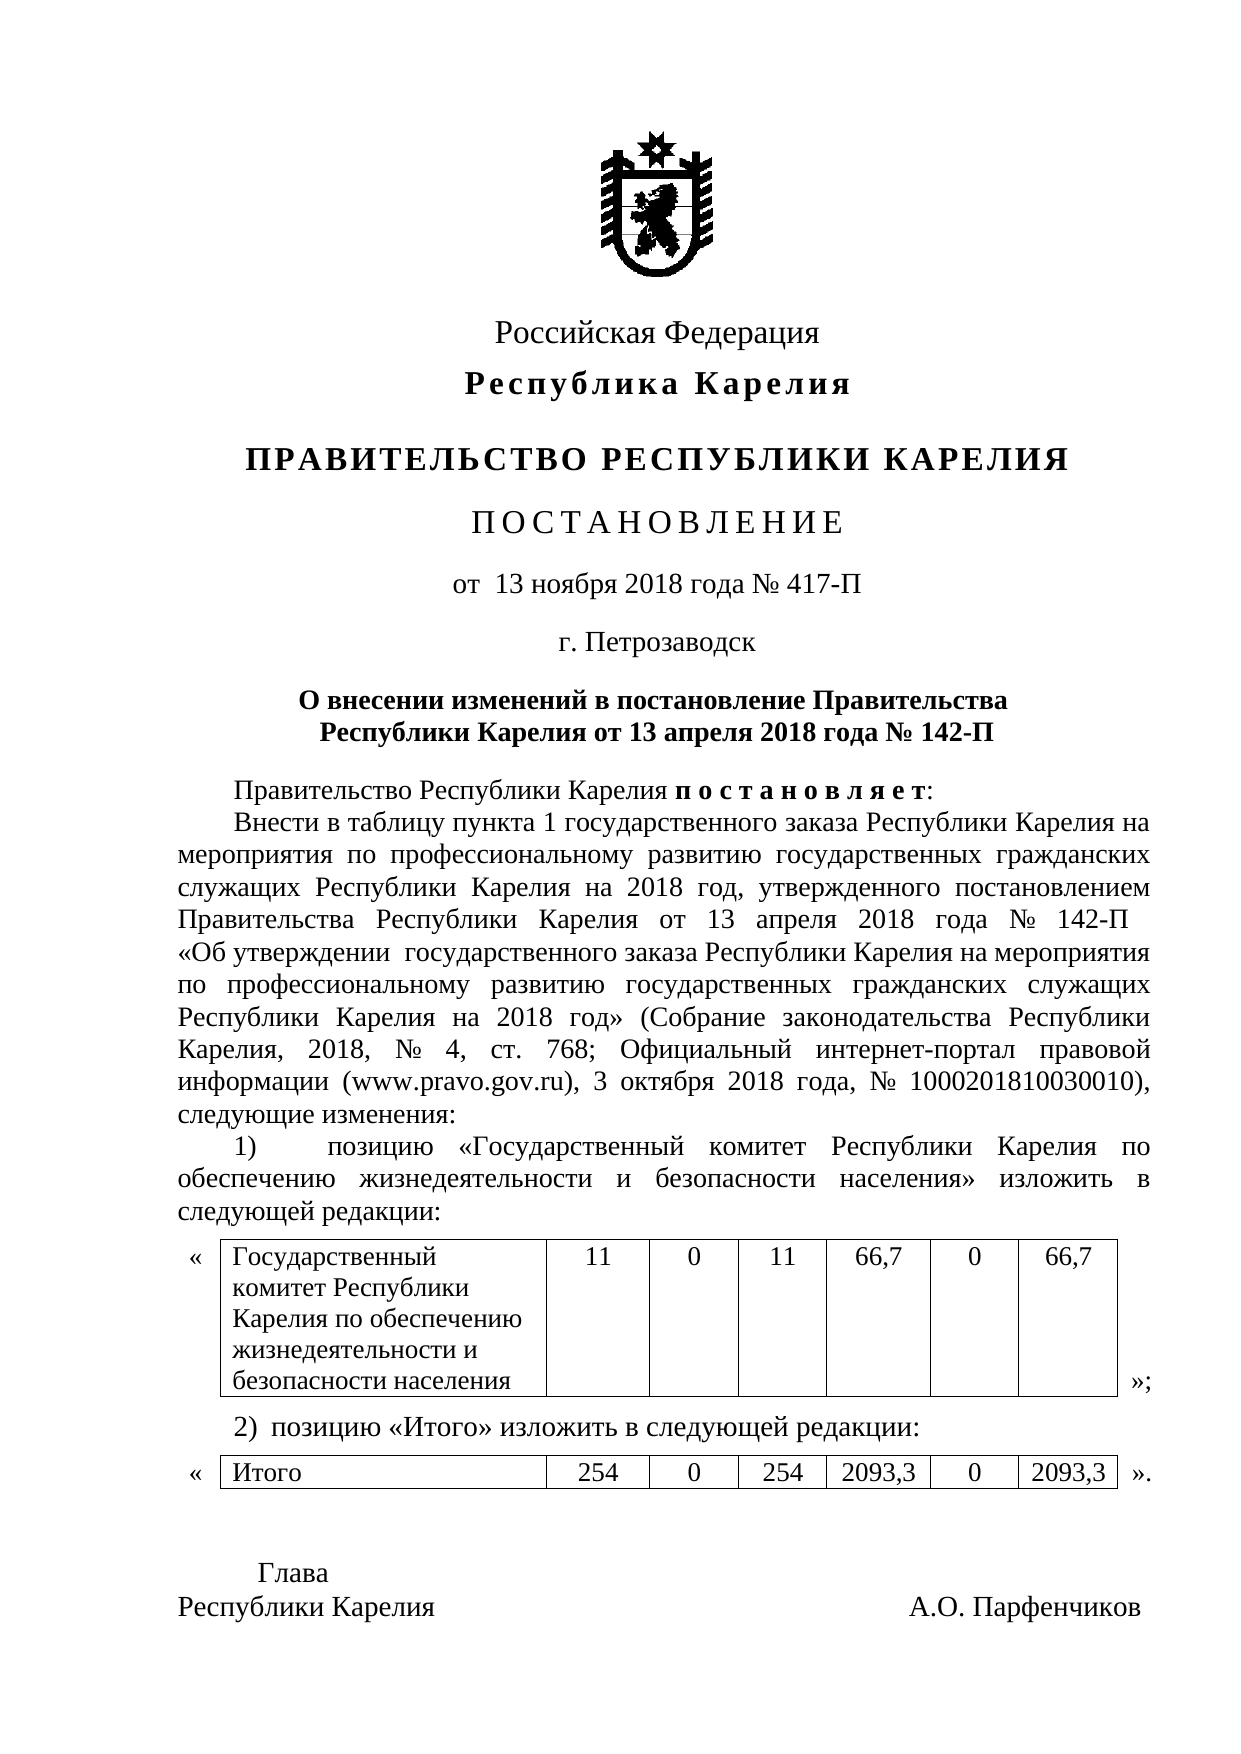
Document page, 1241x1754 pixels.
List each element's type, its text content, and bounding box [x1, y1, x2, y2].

subtitle ПРАВИТЕЛЬСТВО РЕСПУБЛИКИ КАРЕЛИЯ [162, 439, 1152, 478]
table_header Государственный комитет Республики Карелия по обеспечению жизнедеятельности и безопасности населения [221, 1240, 546, 1396]
text Внести в таблицу пункта 1 государственного заказа Республики Карелия на мероприятия по профессиональному развитию государственных гражданских служащих Республики Карелия на 2018 год, утвержденного постановлением Правительства Республики Карелия от 13 апреля 2018 года № 142-П «Об утверждении государственного заказа Республики Карелия на мероприятия по профессиональному развитию государственных гражданских служащих Республики Карелия на 2018 год» (Собрание законодательства Республики Карелия, 2018, № 4, ст. 768; Официальный интернет-портал правовой информации (www.pravo.gov.ru), 3 октября 2018 года, № 1000201810030010), следующие изменения: [177, 805, 1152, 1129]
list позицию «Государственный комитет Республики Карелия по обеспечению жизнедеятельности и безопасности населения» изложить в следующей редакции: [177, 1129, 1152, 1226]
table_header Итого [221, 1456, 546, 1487]
text г. Петрозаводск [162, 624, 1152, 658]
table_header 11 [547, 1240, 649, 1396]
text от 13 ноября 2018 года № 417-П [162, 566, 1152, 599]
picture [581, 118, 733, 301]
list позицию «Итого» изложить в следующей редакции: [233, 1409, 1152, 1443]
table_header 66,7 [1019, 1240, 1117, 1396]
table_header 11 [739, 1240, 826, 1396]
table_header 66,7 [827, 1240, 930, 1396]
table_header « [177, 1239, 220, 1396]
table_header 0 [650, 1240, 738, 1396]
table_header ». [1118, 1455, 1163, 1487]
text Глава [177, 1556, 1152, 1589]
subtitle Республика Карелия [162, 363, 1152, 402]
table_header 0 [931, 1240, 1018, 1396]
table_header 2093,3 [827, 1456, 930, 1487]
subtitle ПОСТАНОВЛЕНИЕ [162, 503, 1152, 541]
table_header 0 [931, 1456, 1018, 1487]
table_header »; [1118, 1239, 1163, 1396]
text Правительство Республики Карелия п о с т а н о в л я е т: [177, 773, 1152, 805]
table_header 254 [547, 1456, 649, 1487]
text О внесении изменений в постановление Правительства Республики Карелия от 13 апреля 2018 года № 142-П [162, 683, 1152, 748]
table_header 0 [650, 1456, 738, 1487]
table_header 2093,3 [1019, 1456, 1117, 1487]
table_header « [177, 1455, 220, 1487]
table_header 254 [739, 1456, 826, 1487]
subtitle Российская Федерация [162, 313, 1152, 351]
text Республики Карелия А.О. Парфенчиков [177, 1589, 1152, 1623]
